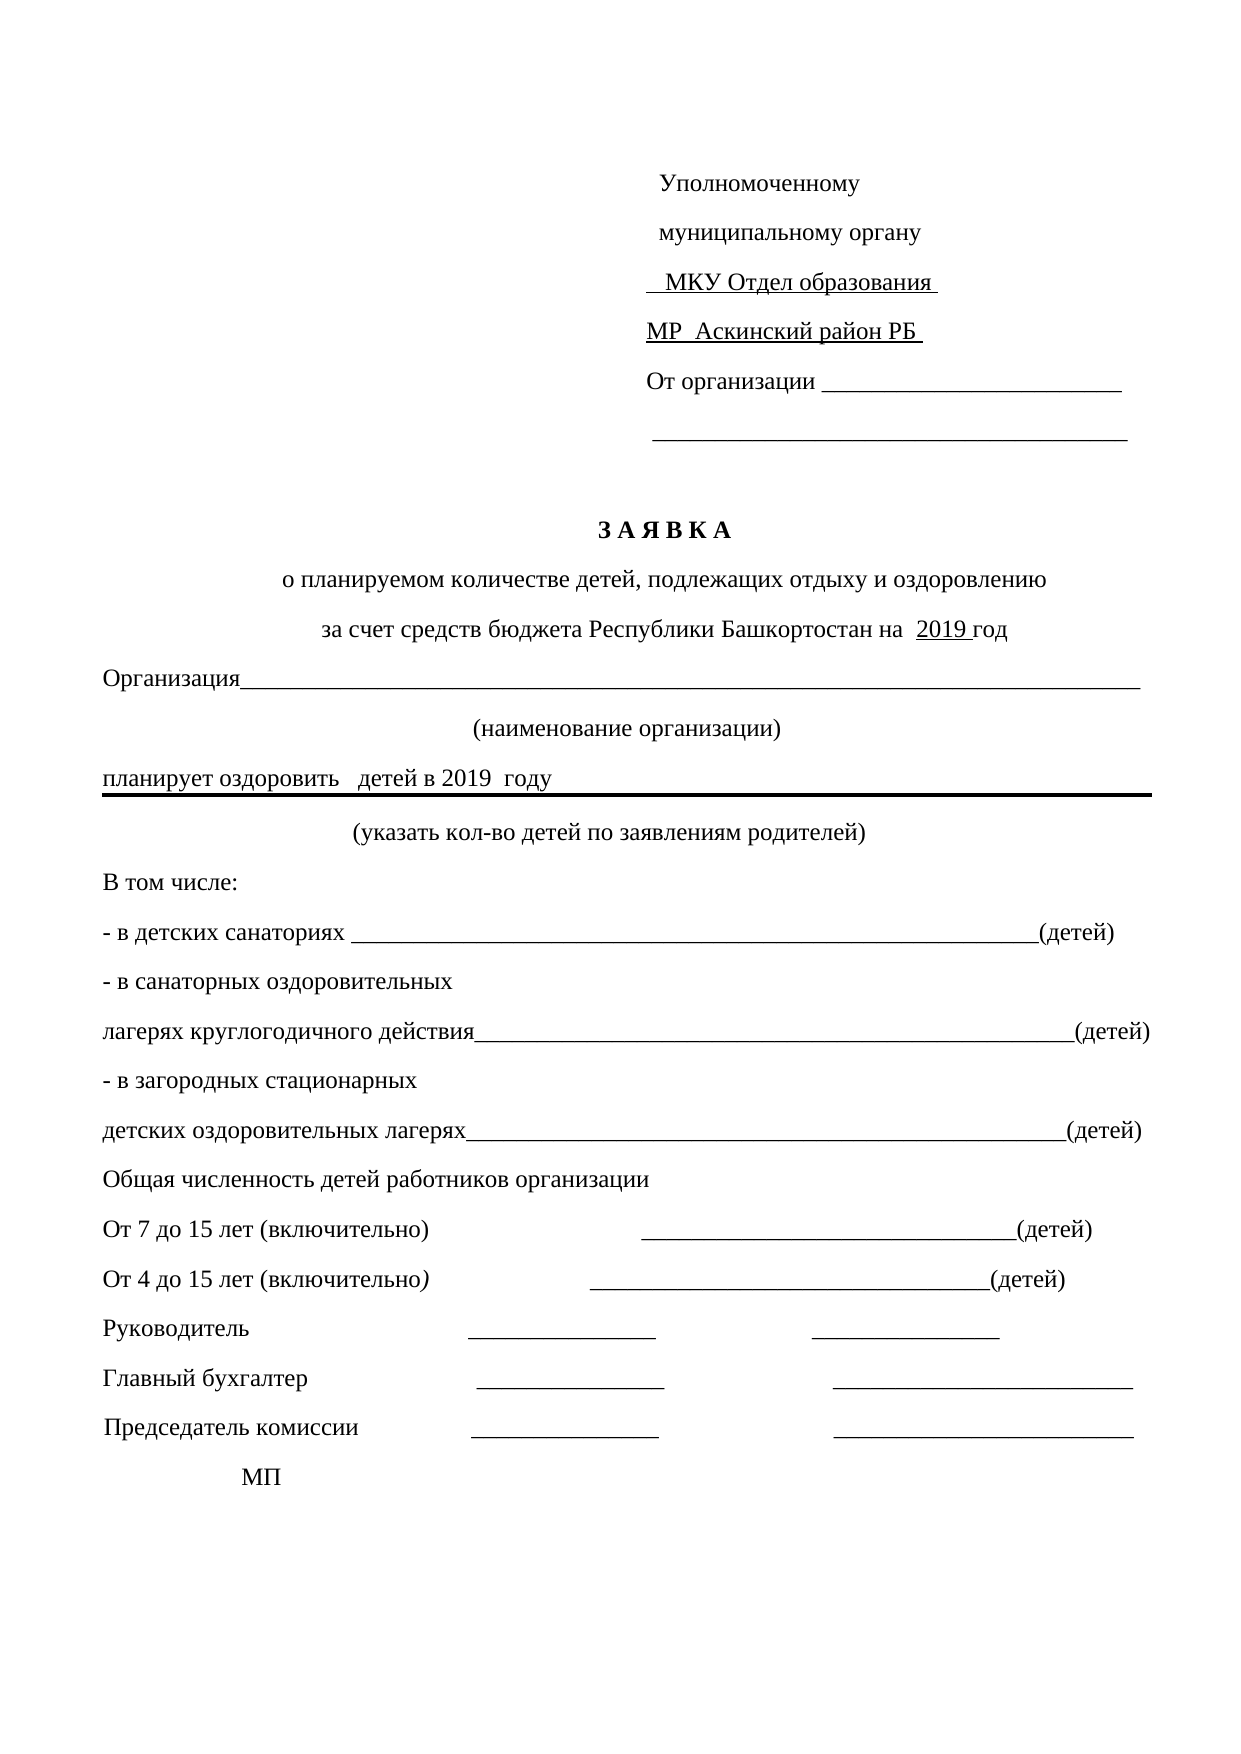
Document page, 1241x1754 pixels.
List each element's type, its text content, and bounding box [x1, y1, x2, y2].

text З А Я В К А [177, 515, 1152, 543]
text Организация________________________________________________________________________ [102, 663, 1152, 692]
text Уполномоченному [177, 168, 1152, 196]
text Общая численность детей работников организации [102, 1164, 1152, 1193]
text Главный бухгалтер _______________ ________________________ [102, 1363, 1152, 1392]
text Руководитель _______________ _______________ [102, 1313, 1152, 1342]
text планирует оздоровить детей в 2019 году [102, 763, 1152, 793]
text - в загородных стационарных [102, 1065, 1152, 1094]
text муниципальному органу [177, 217, 1152, 246]
text - в санаторных оздоровительных [102, 966, 1152, 995]
text В том числе: [102, 867, 1152, 896]
text за счет средств бюджета Республики Башкортостан на 2019 год [177, 614, 1152, 643]
text о планируемом количестве детей, подлежащих отдыху и оздоровлению [177, 564, 1152, 593]
text (указать кол-во детей по заявлениям родителей) [102, 817, 1152, 846]
text детских оздоровительных лагерях________________________________________________(детей) [102, 1115, 1152, 1144]
text (наименование организации) [102, 713, 1152, 742]
text МР Аскинский район РБ [646, 316, 1152, 345]
text Председатель комиссии _______________ ________________________ [102, 1412, 1152, 1441]
text От 7 до 15 лет (включительно) ______________________________(детей) [102, 1214, 1152, 1243]
text лагерях круглогодичного действия________________________________________________(детей) [102, 1016, 1152, 1044]
text МП [102, 1462, 1152, 1491]
text От 4 до 15 лет (включительно) ________________________________(детей) [102, 1264, 1152, 1292]
text - в детских санаториях _______________________________________________________(детей) [102, 917, 1152, 945]
text МКУ Отдел образования [646, 267, 1152, 296]
text ______________________________________ [177, 416, 1152, 444]
text От организации ________________________ [177, 366, 1152, 395]
